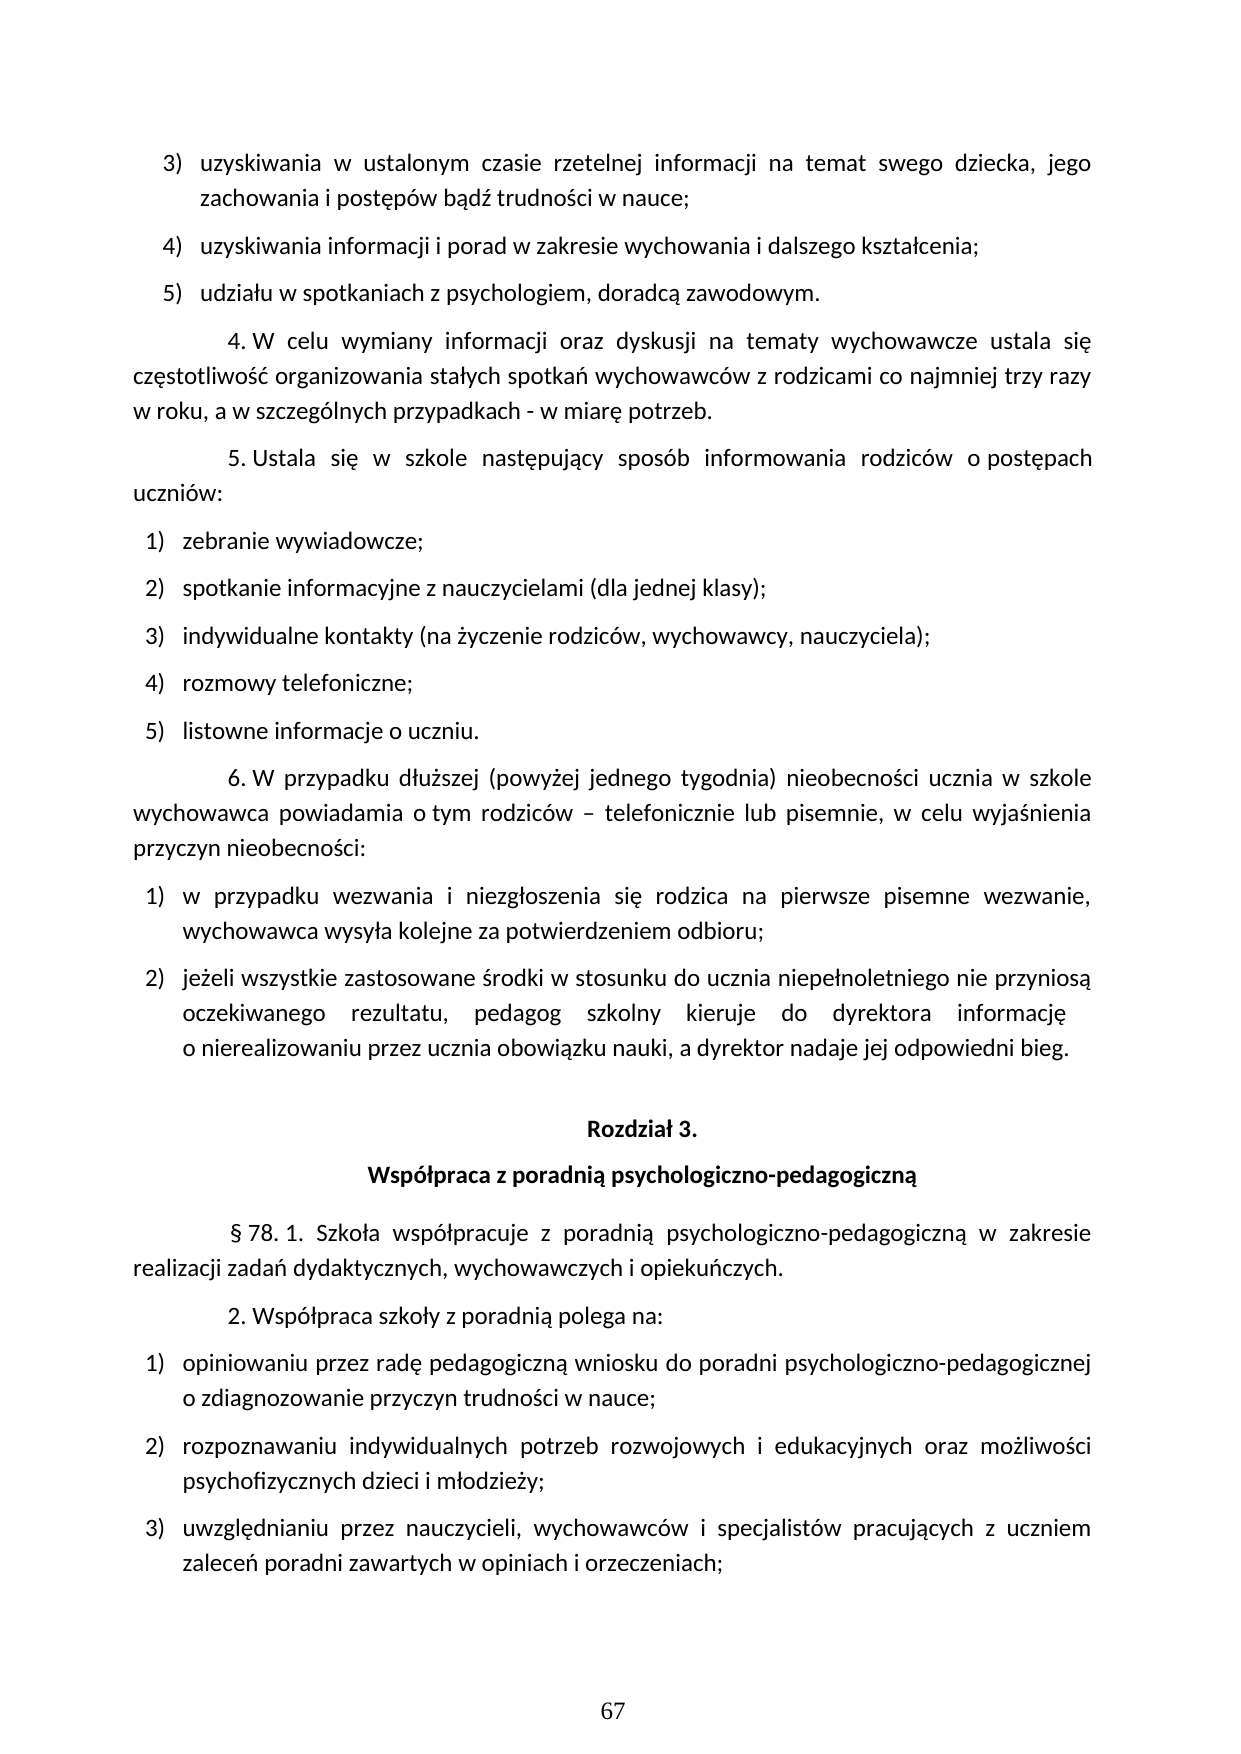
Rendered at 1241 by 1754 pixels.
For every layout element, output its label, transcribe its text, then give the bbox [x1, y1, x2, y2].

list indywidualne kontakty (na życzenie rodziców, wychowawcy, nauczyciela); [145, 620, 1093, 651]
list udziału w spotkaniach z psychologiem, doradcą zawodowym. [162, 278, 1093, 308]
list uzyskiwania w ustalonym czasie rzetelnej informacji na temat swego dziecka, jego zachowania i postępów bądź trudności w nauce; [162, 148, 1093, 213]
list listowne informacje o uczniu. [145, 715, 1093, 746]
list W przypadku dłuższej (powyżej jednego tygodnia) nieobecności ucznia w szkole wychowawca powiadamia o tym rodziców – telefonicznie lub pisemnie, w celu wyjaśnienia przyczyn nieobecności: [133, 763, 1093, 863]
list spotkanie informacyjne z nauczycielami (dla jednej klasy); [145, 573, 1093, 603]
list w przypadku wezwania i niezgłoszenia się rodzica na pierwsze pisemne wezwanie, wychowawca wysyła kolejne za potwierdzeniem odbioru; [145, 880, 1093, 946]
list uzyskiwania informacji i porad w zakresie wychowania i dalszego kształcenia; [162, 230, 1093, 261]
list Współpraca szkoły z poradnią polega na: [133, 1300, 1093, 1330]
list jeżeli wszystkie zastosowane środki w stosunku do ucznia niepełnoletniego nie przyniosą oczekiwanego rezultatu, pedagog szkolny kieruje do dyrektora informację o nierealizowaniu przez ucznia obowiązku nauki, a dyrektor nadaje jej odpowiedni bieg. [145, 963, 1093, 1063]
list uwzględnianiu przez nauczycieli, wychowawców i specjalistów pracujących z uczniem zaleceń poradni zawartych w opiniach i orzeczeniach; [145, 1512, 1093, 1578]
list zebranie wywiadowcze; [145, 525, 1093, 556]
list opiniowaniu przez radę pedagogiczną wniosku do poradni psychologiczno-pedagogicznej o zdiagnozowanie przyczyn trudności w nauce; [145, 1347, 1093, 1413]
subtitle Rozdział 3. Współpraca z poradnią psychologiczno-pedagogiczną [192, 1113, 1093, 1189]
list W celu wymiany informacji oraz dyskusji na tematy wychowawcze ustala się częstotliwość organizowania stałych spotkań wychowawców z rodzicami co najmniej trzy razy w roku, a w szczególnych przypadkach - w miarę potrzeb. [133, 325, 1093, 426]
list Ustala się w szkole następujący sposób informowania rodziców o postępach uczniów: [133, 443, 1093, 508]
list 1. Szkoła współpracuje z poradnią psychologiczno-pedagogiczną w zakresie realizacji zadań dydaktycznych, wychowawczych i opiekuńczych. [133, 1217, 1093, 1283]
list rozmowy telefoniczne; [145, 668, 1093, 698]
list rozpoznawaniu indywidualnych potrzeb rozwojowych i edukacyjnych oraz możliwości psychofizycznych dzieci i młodzieży; [145, 1430, 1093, 1495]
